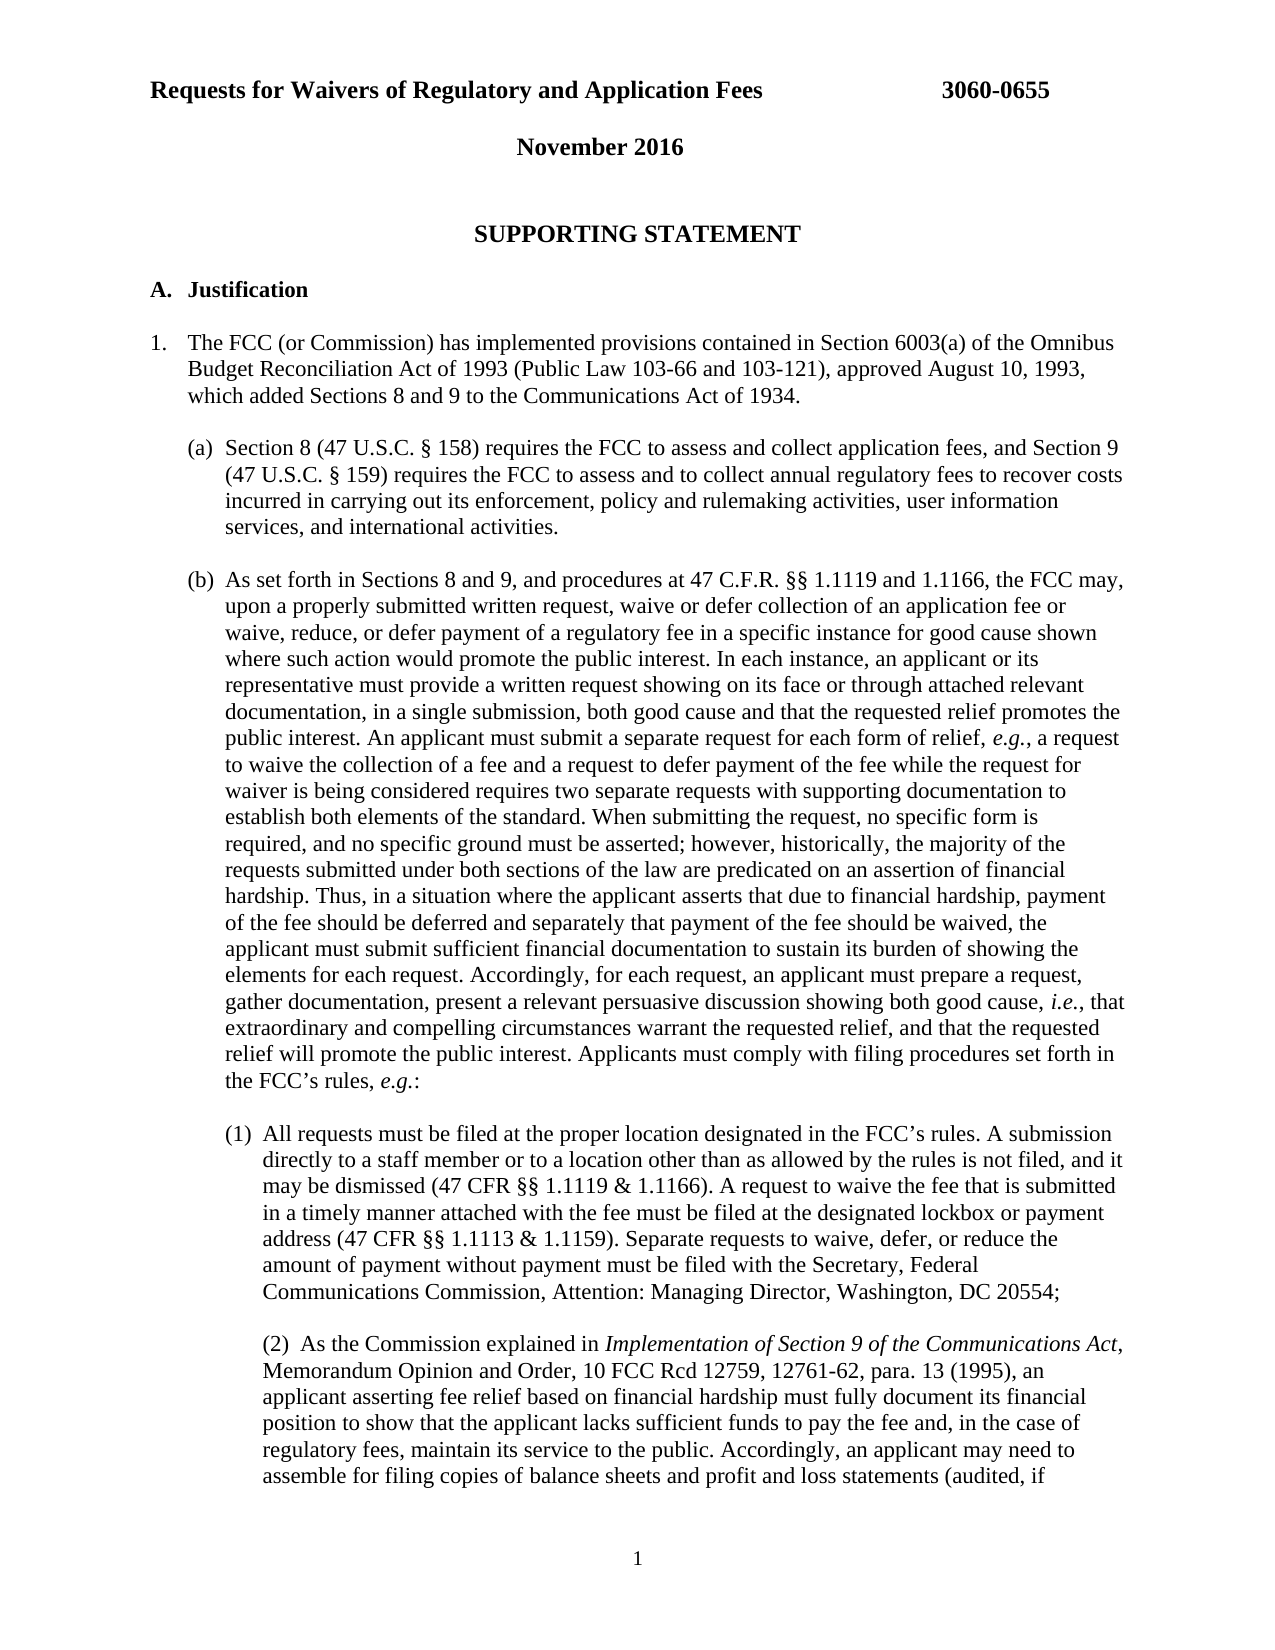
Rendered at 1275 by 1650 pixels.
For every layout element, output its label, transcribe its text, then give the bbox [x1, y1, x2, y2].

text (1) All requests must be filed at the proper location designated in the FCC’s rules. A submission directly to a staff member or to a location other than as allowed by the rules is not filed, and it may be dismissed (47 CFR §§ 1.1119 & 1.1166). A request to waive the fee that is submitted in a timely manner attached with the fee must be filed at the designated lockbox or payment address (47 CFR §§ 1.1113 & 1.1159). Separate requests to waive, defer, or reduce the amount of payment without payment must be filed with the Secretary, Federal Communications Commission, Attention: Managing Director, Washington, DC 20554; [225, 1119, 1125, 1304]
text SUPPORTING STATEMENT [150, 219, 1125, 247]
list As set forth in Sections 8 and 9, and procedures at 47 C.F.R. §§ 1.1119 and 1.1166, the FCC may, upon a properly submitted written request, waive or defer collection of an application fee or waive, reduce, or defer payment of a regulatory fee in a specific instance for good cause shown where such action would promote the public interest. In each instance, an applicant or its representative must provide a written request showing on its face or through attached relevant documentation, in a single submission, both good cause and that the requested relief promotes the public interest. An applicant must submit a separate request for each form of relief, e.g., a request to waive the collection of a fee and a request to defer payment of the fee while the request for waiver is being considered requires two separate requests with supporting documentation to establish both elements of the standard. When submitting the request, no specific form is required, and no specific ground must be asserted; however, historically, the majority of the requests submitted under both sections of the law are predicated on an assertion of financial hardship. Thus, in a situation where the applicant asserts that due to financial hardship, payment of the fee should be deferred and separately that payment of the fee should be waived, the applicant must submit sufficient financial documentation to sustain its burden of showing the elements for each request. Accordingly, for each request, an applicant must prepare a request, gather documentation, present a relevant persuasive discussion showing both good cause, i.e., that extraordinary and compelling circumstances warrant the requested relief, and that the requested relief will promote the public interest. Applicants must comply with filing procedures set forth in the FCC’s rules, e.g.: [187, 566, 1125, 1093]
text 1. The FCC (or Commission) has implemented provisions contained in Section 6003(a) of the Omnibus Budget Reconciliation Act of 1993 (Public Law 103-66 and 103-121), approved August 10, 1993, which added Sections 8 and 9 to the Communications Act of 1934. [150, 329, 1125, 408]
list Section 8 (47 U.S.C. § 158) requires the FCC to assess and collect application fees, and Section 9 (47 U.S.C. § 159) requires the FCC to assess and to collect annual regulatory fees to recover costs incurred in carrying out its enforcement, policy and rulemaking activities, user information services, and international activities. [187, 434, 1125, 540]
text A. Justification [150, 276, 1125, 303]
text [262, 1330, 1125, 1488]
